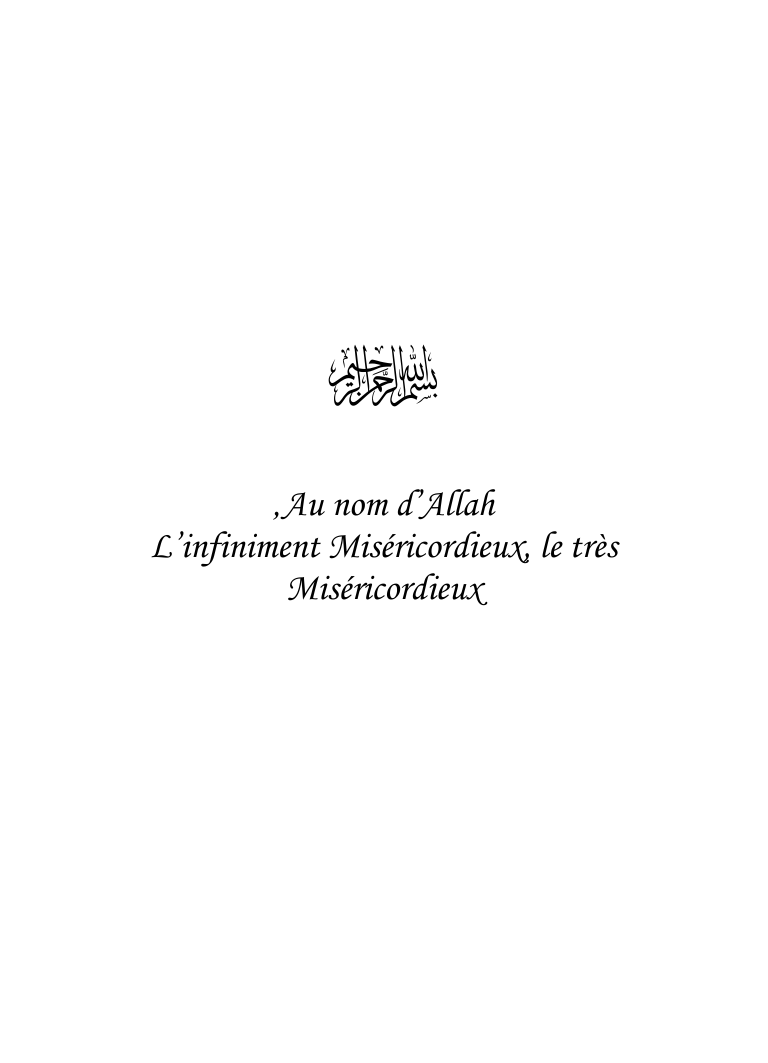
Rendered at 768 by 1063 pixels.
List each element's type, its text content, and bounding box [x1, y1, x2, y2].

text Au nom d’Allah, [103, 480, 664, 526]
text L’infiniment Miséricordieux, le très Miséricordieux [103, 526, 664, 610]
